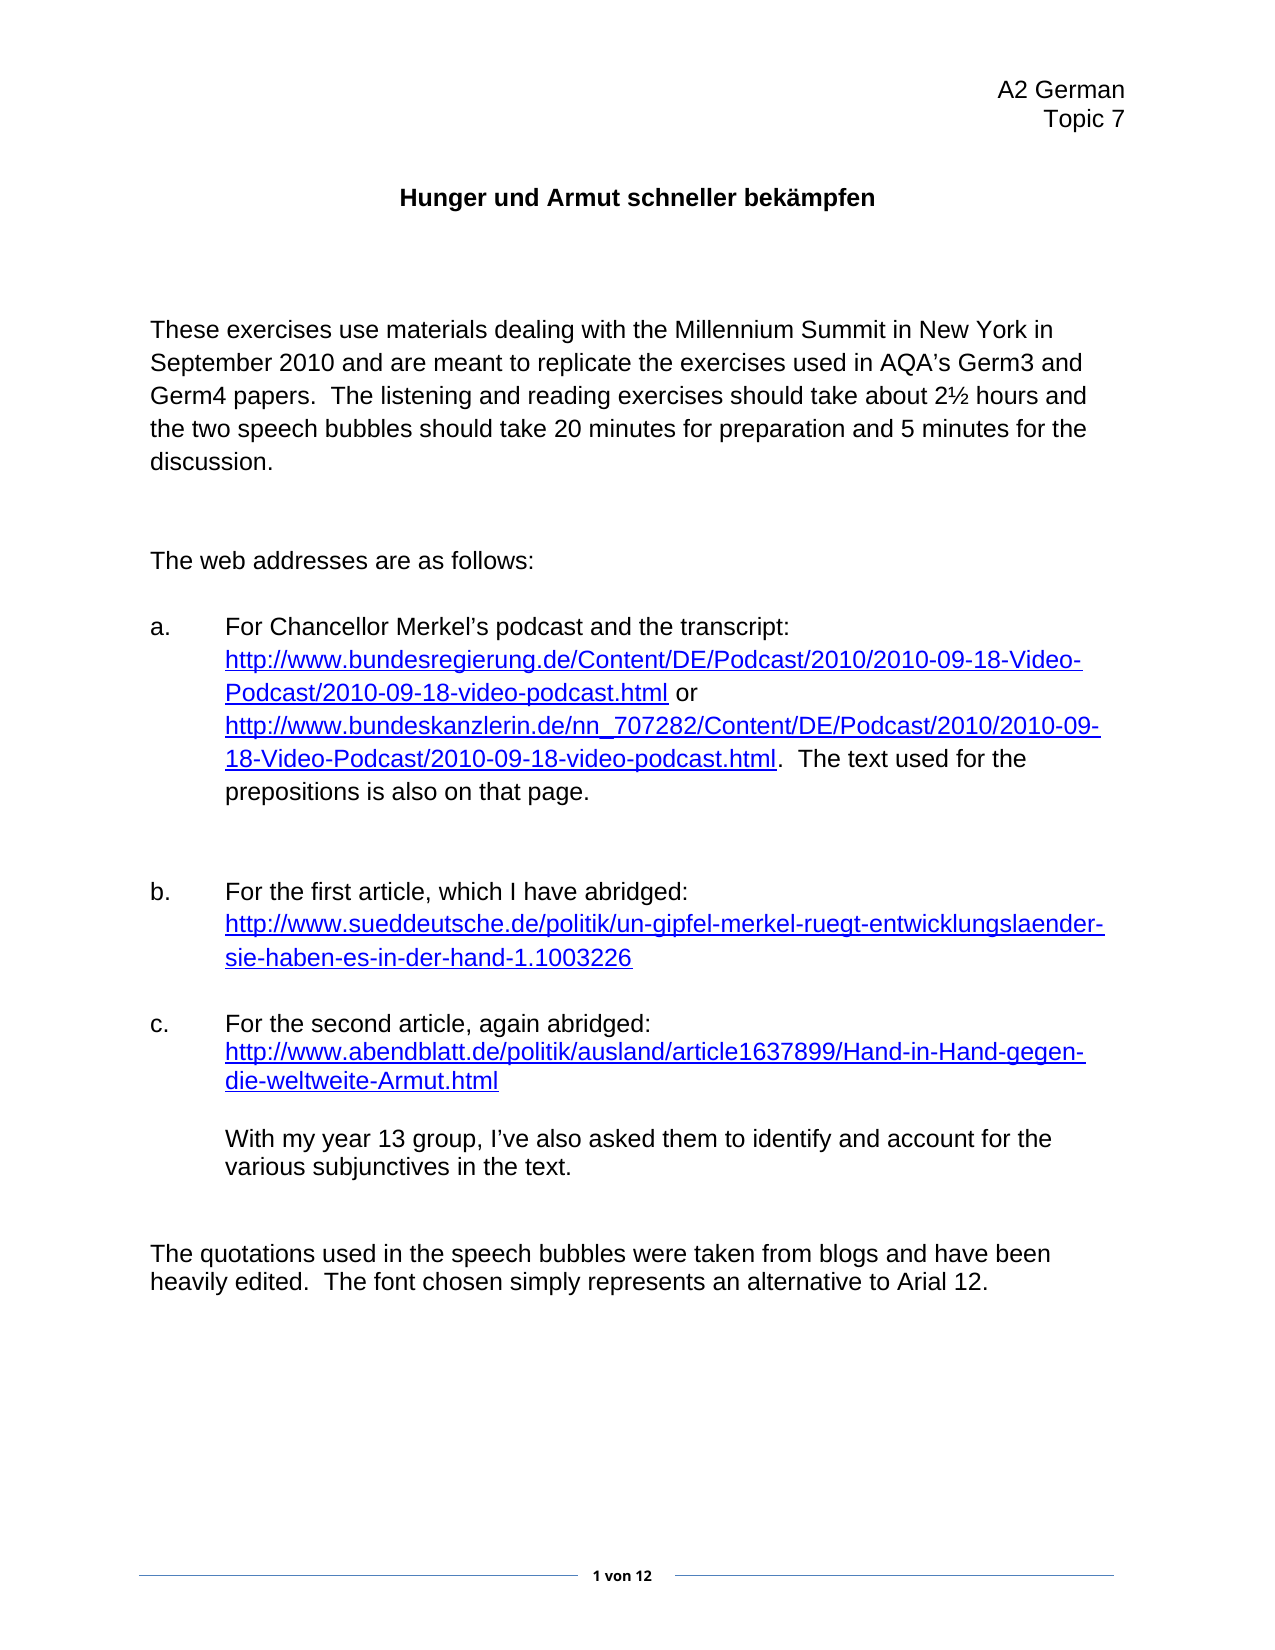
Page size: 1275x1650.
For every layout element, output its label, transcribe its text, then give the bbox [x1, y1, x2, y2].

text The web addresses are as follows: [150, 546, 1125, 575]
text The quotations used in the speech bubbles were taken from blogs and have been heavily edited. The font chosen simply represents an alternative to Arial 12. [150, 1238, 1125, 1296]
text http://www.sueddeutsche.de/politik/un-gipfel-merkel-ruegt-entwicklungslaender-sie-haben-es-in-der-hand-1.1003226 [225, 909, 1125, 971]
text b. For the first article, which I have abridged: [150, 876, 1125, 905]
text http://www.bundesregierung.de/Content/DE/Podcast/2010/2010-09-18-Video-Podcast/2010-09-18-video-podcast.html or [150, 645, 1125, 707]
text Hunger und Armut schneller bekämpfen [150, 183, 1125, 212]
text With my year 13 group, I’ve also asked them to identify and account for the various subjunctives in the text. [150, 1123, 1125, 1181]
text These exercises use materials dealing with the Millennium Summit in New York in September 2010 and are meant to replicate the exercises used in AQA’s Germ3 and Germ4 papers. The listening and reading exercises should take about 2½ hours and the two speech bubbles should take 20 minutes for preparation and 5 minutes for the discussion. [150, 315, 1125, 476]
text a. For Chancellor Merkel’s podcast and the transcript: [150, 612, 1125, 641]
text c. For the second article, again abridged: http://www.abendblatt.de/politik/ausland/article1637899/Hand-in-Hand-gegen-die-weltweite-Armut.html [150, 1008, 1125, 1095]
text http://www.bundeskanzlerin.de/nn_707282/Content/DE/Podcast/2010/2010-09-18-Video-Podcast/2010-09-18-video-podcast.html. The text used for the prepositions is also on that page. [150, 711, 1125, 806]
